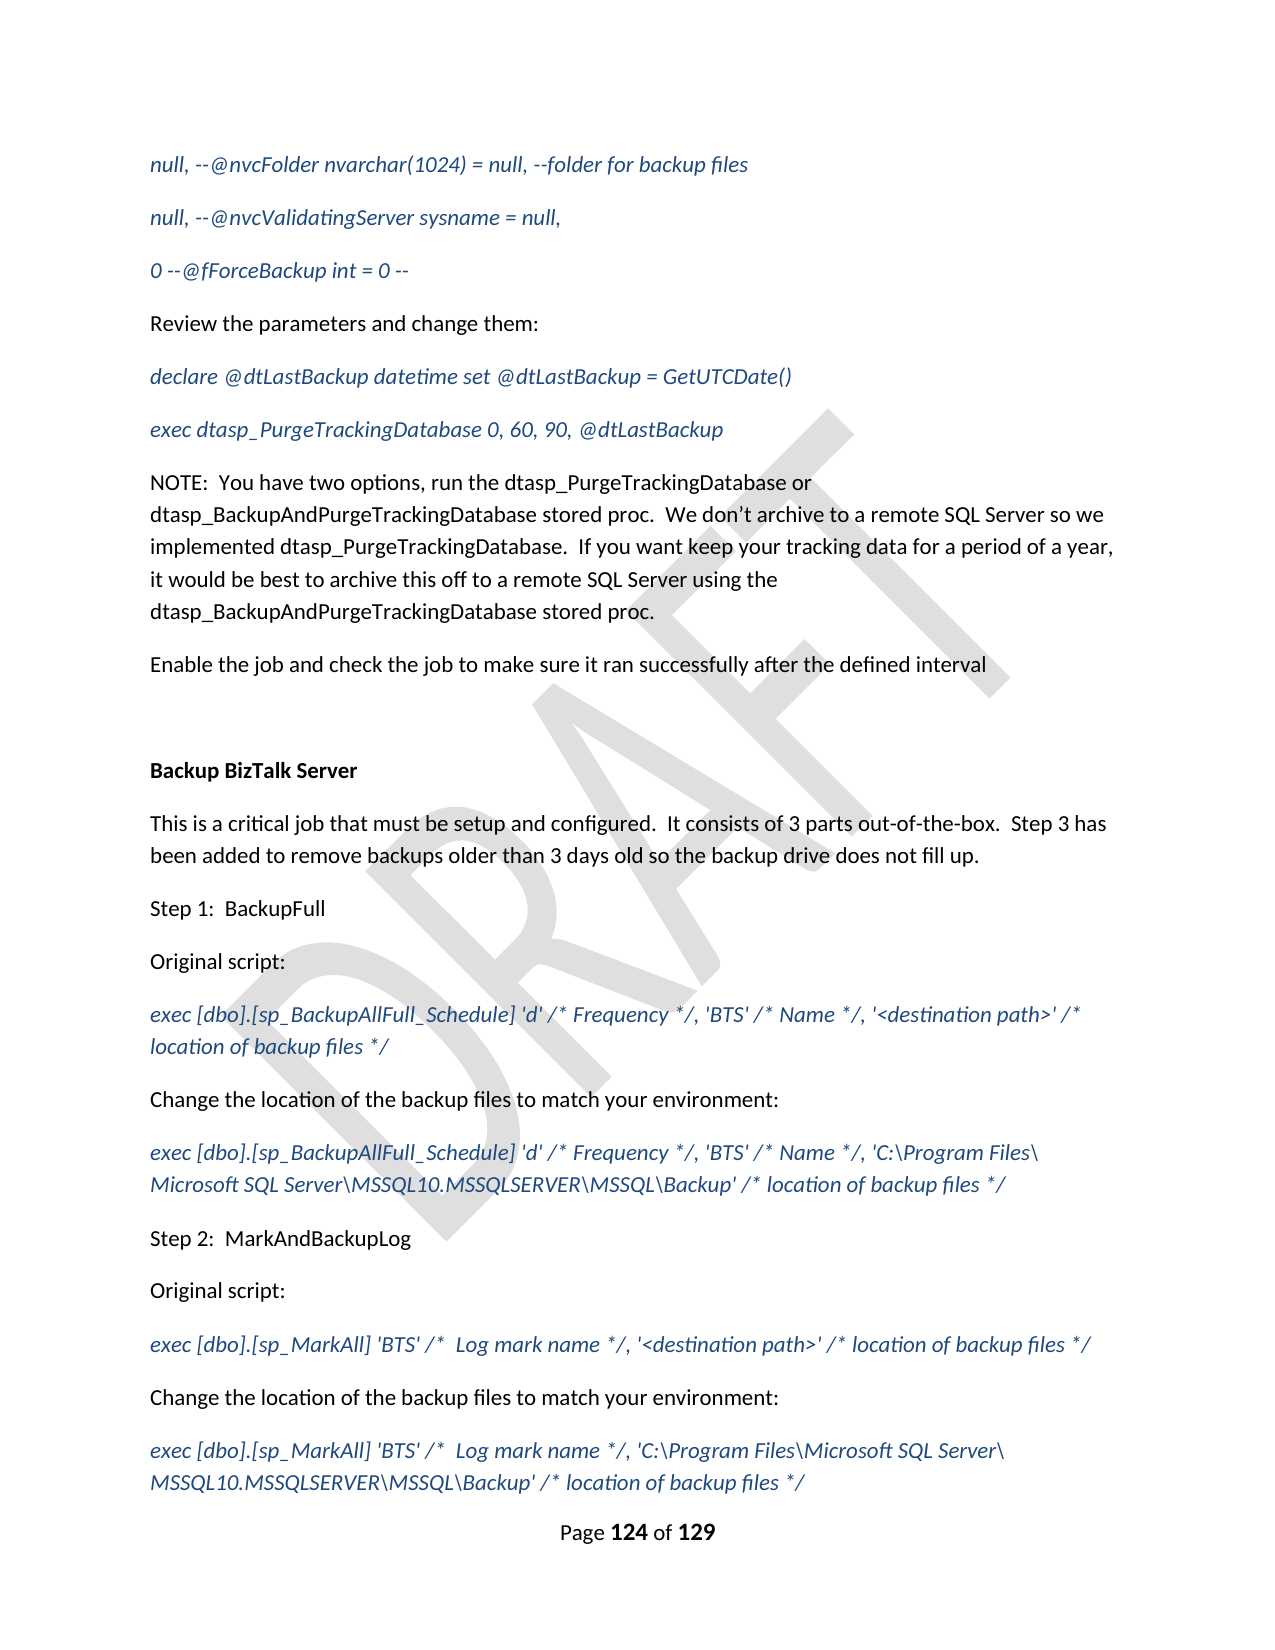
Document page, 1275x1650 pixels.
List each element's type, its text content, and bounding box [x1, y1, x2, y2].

text This is a critical job that must be setup and configured. It consists of 3 parts out-of-the-box. Step 3 has been added to remove backups older than 3 days old so the backup drive does not fill up. [150, 809, 1125, 869]
text null, --@nvcValidatingServer sysname = null, [150, 203, 1125, 231]
text Backup BizTalk Server [150, 756, 1125, 784]
text exec [dbo].[sp_MarkAll] 'BTS' /* Log mark name */, 'C:\Program Files\Microsoft SQL Server\MSSQL10.MSSQLSERVER\MSSQL\Backup' /* location of backup files */ [150, 1436, 1125, 1496]
text exec [dbo].[sp_BackupAllFull_Schedule] 'd' /* Frequency */, 'BTS' /* Name */, 'C:\Program Files\Microsoft SQL Server\MSSQL10.MSSQLSERVER\MSSQL\Backup' /* location of backup files */ [150, 1138, 1125, 1199]
text NOTE: You have two options, run the dtasp_PurgeTrackingDatabase or dtasp_BackupAndPurgeTrackingDatabase stored proc. We don’t archive to a remote SQL Server so we implemented dtasp_PurgeTrackingDatabase. If you want keep your tracking data for a period of a year, it would be best to archive this off to a remote SQL Server using the dtasp_BackupAndPurgeTrackingDatabase stored proc. [150, 468, 1125, 625]
text exec [dbo].[sp_MarkAll] 'BTS' /* Log mark name */, '<destination path>' /* location of backup files */ [150, 1330, 1125, 1358]
text Original script: [150, 947, 1125, 975]
text Change the location of the backup files to match your environment: [150, 1383, 1125, 1411]
text null, --@nvcFolder nvarchar(1024) = null, --folder for backup files [150, 150, 1125, 178]
text Change the location of the backup files to match your environment: [150, 1085, 1125, 1113]
text Review the parameters and change them: [150, 309, 1125, 337]
text 0 --@fForceBackup int = 0 -- [150, 256, 1125, 284]
text Step 2: MarkAndBackupLog [150, 1224, 1125, 1252]
text Enable the job and check the job to make sure it ran successfully after the defined interval [150, 650, 1125, 678]
text Step 1: BackupFull [150, 894, 1125, 922]
text exec dtasp_PurgeTrackingDatabase 0, 60, 90, @dtLastBackup [150, 415, 1125, 443]
text declare @dtLastBackup datetime set @dtLastBackup = GetUTCDate() [150, 362, 1125, 390]
text Original script: [150, 1277, 1125, 1305]
text exec [dbo].[sp_BackupAllFull_Schedule] 'd' /* Frequency */, 'BTS' /* Name */, '<destination path>' /* location of backup files */ [150, 1000, 1125, 1060]
